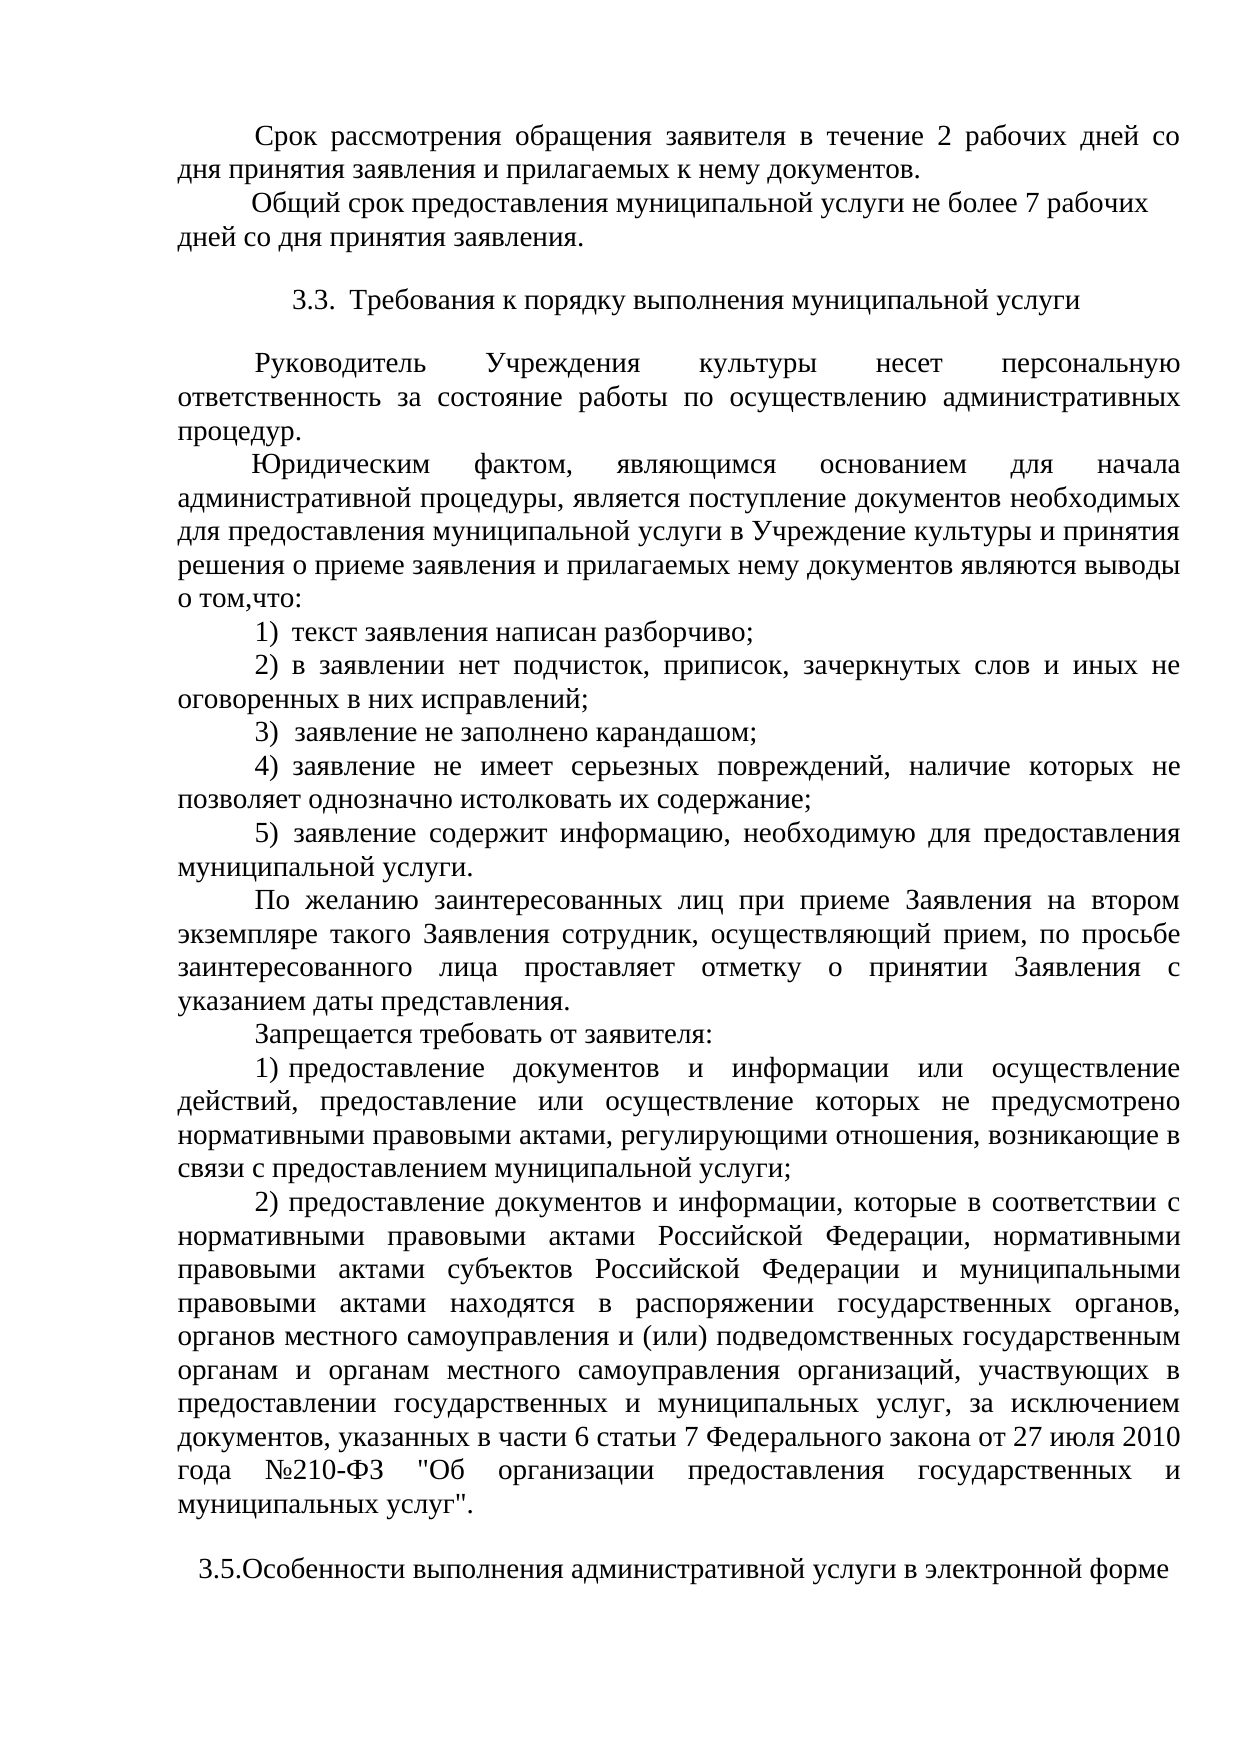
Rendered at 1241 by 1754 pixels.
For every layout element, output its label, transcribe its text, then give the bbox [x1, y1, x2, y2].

list заявление содержит информацию, необходимую для предоставления муниципальной услуги. [177, 816, 1181, 883]
text Руководитель Учреждения культуры несет персональную ответственность за состояние работы по осуществлению административных процедур. Юридическим фактом, являющимся основанием для начала административной процедуры, является поступление документов необходимых для предоставления муниципальной услуги в Учреждение культуры и принятия решения о приеме заявления и прилагаемых нему документов являются выводы о том,что: [177, 346, 1181, 614]
list предоставление документов и информации или осуществление действий, предоставление или осуществление которых не предусмотрено нормативными правовыми актами, регулирующими отношения, возникающие в связи с предоставлением муниципальной услуги; [177, 1051, 1181, 1185]
text Запрещается требовать от заявителя: [177, 1017, 1181, 1051]
list предоставление документов и информации, которые в соответствии с нормативными правовыми актами Российской Федерации, нормативными правовыми актами субъектов Российской Федерации и муниципальными правовыми актами находятся в распоряжении государственных органов, органов местного самоуправления и (или) подведомственных государственным органам и органам местного самоуправления организаций, участвующих в предоставлении государственных и муниципальных услуг, за исключением документов, указанных в части 6 статьи 7 Федерального закона от 27 июля 2010 года №210-ФЗ "Об организации предоставления государственных и муниципальных услуг". [177, 1185, 1181, 1520]
list заявление не заполнено карандашом; [177, 715, 1181, 749]
text Срок рассмотрения обращения заявителя в течение 2 рабочих дней со дня принятия заявления и прилагаемых к нему документов. [177, 118, 1181, 185]
list Требования к порядку выполнения муниципальной услуги [292, 286, 1181, 315]
text 3.5.Особенности выполнения административной услуги в электронной форме [198, 1555, 1181, 1584]
text По желанию заинтересованных лиц при приеме Заявления на втором экземпляре такого Заявления сотрудник, осуществляющий прием, по просьбе заинтересованного лица проставляет отметку о принятии Заявления с указанием даты представления. [177, 883, 1181, 1017]
list в заявлении нет подчисток, приписок, зачеркнутых слов и иных не оговоренных в них исправлений; [177, 648, 1181, 715]
list заявление не имеет серьезных повреждений, наличие которых не позволяет однозначно истолковать их содержание; [177, 749, 1181, 816]
list текст заявления написан разборчиво; [177, 614, 1181, 648]
text Общий срок предоставления муниципальной услуги не более 7 рабочих дней со дня принятия заявления. [177, 185, 1181, 252]
